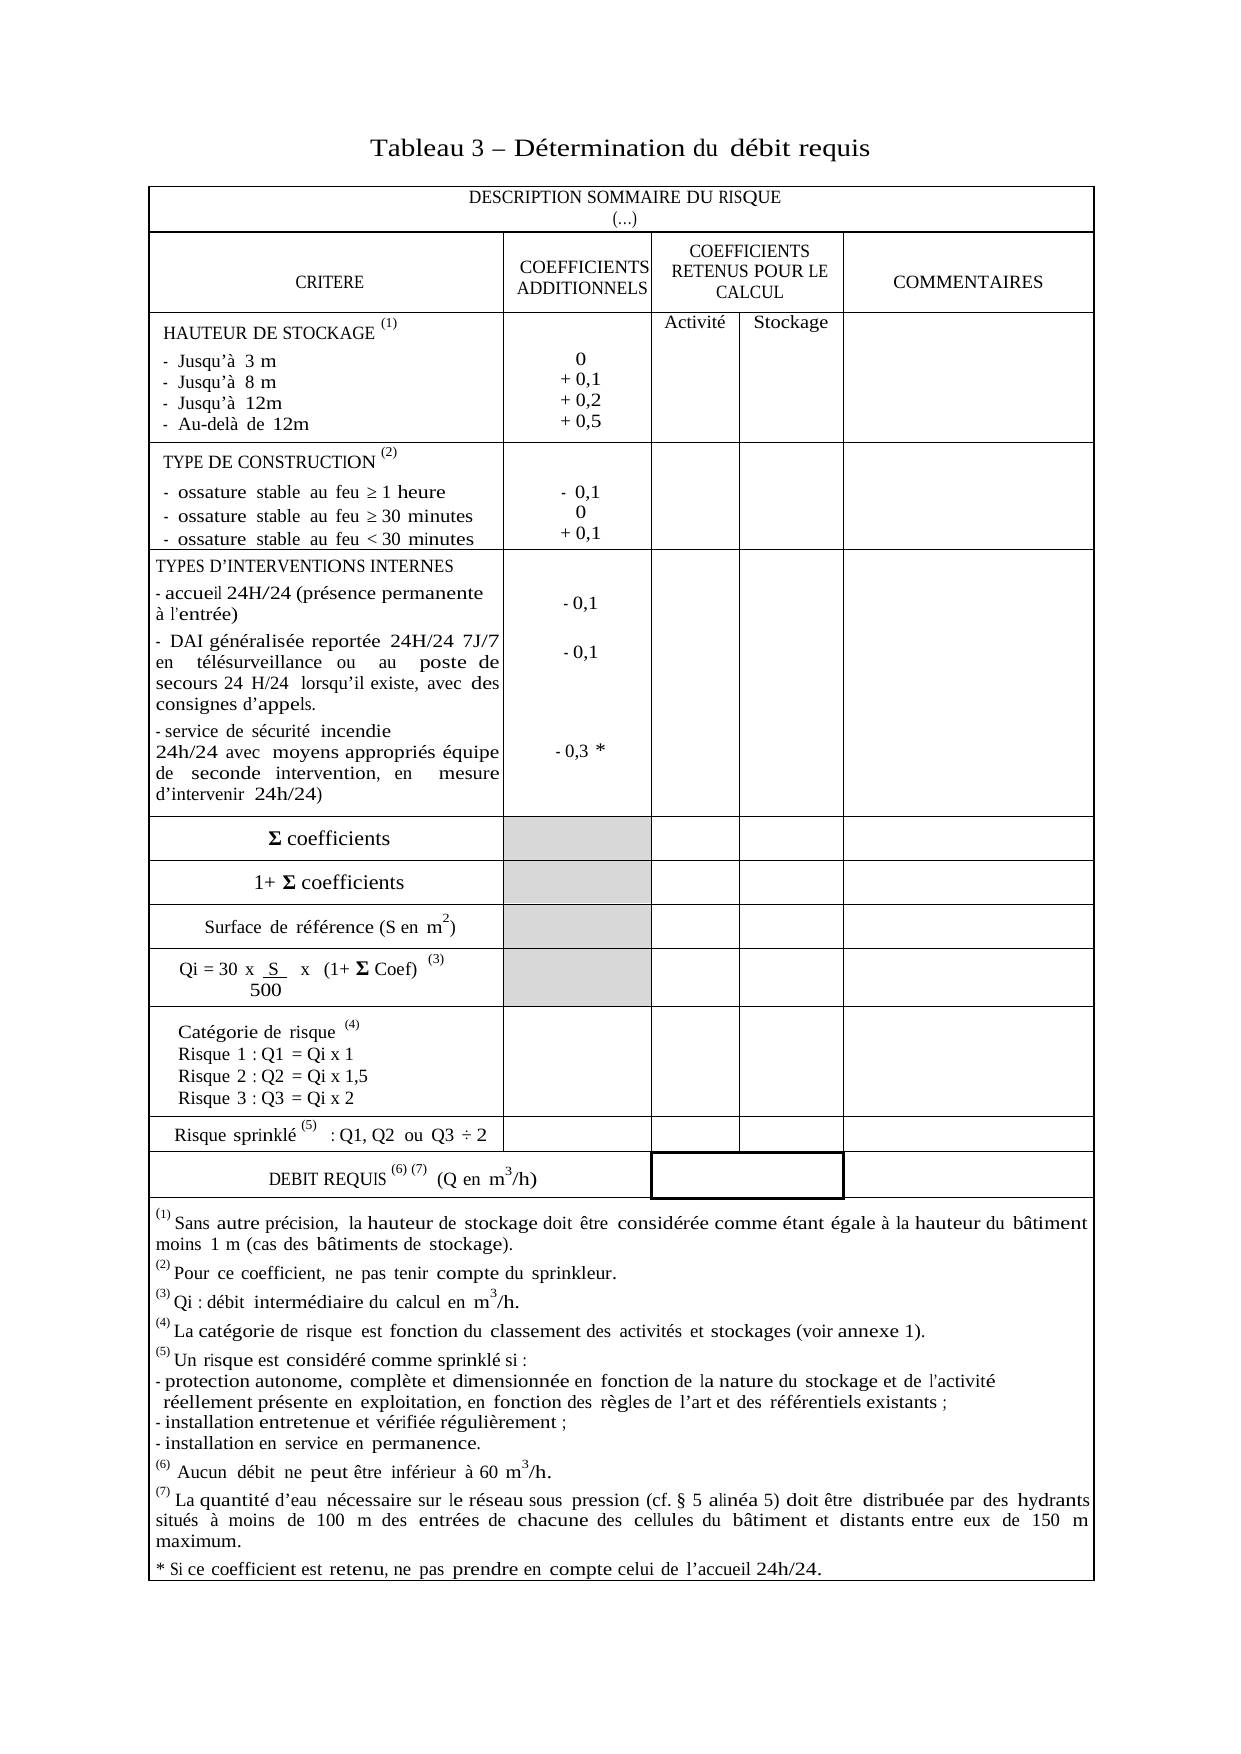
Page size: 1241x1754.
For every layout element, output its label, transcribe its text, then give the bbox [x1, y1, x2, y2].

table_cell [844, 905, 1093, 948]
table_cell (1) Sans autre précision, la hauteur de stockage doit être considérée comme étant égale à la hauteur du bâtiment moins 1 m (cas des bâtiments de stockage). (2) Pour ce coefficient, ne pas tenir compte du sprinkleur. (3) Qi : débit intermédiaire du calcul en m3/h. (4) La catégorie de risque est fonction du classement des activités et stockages (voir annexe 1). (5) Un risque est considéré comme sprinklé si : - protection autonome, complète et dimensionnée en fonction de la nature du stockage et de l’activité réellement présente en exploitation, en fonction des règles de l’art et des référentiels existants ; - installation entretenue et vérifiée régulièrement ; - installation en service en permanence. (6) Aucun débit ne peut être inférieur à 60 m3/h. (7) La quantité d’eau nécessaire sur le réseau sous pression (cf. § 5 alinéa 5) doit être distribuée par des hydrants situés à moins de 100 m des entrées de chacune des cellules du bâtiment et distants entre eux de 150 m maximum. * Si ce coefficient est retenu, ne pas prendre en compte celui de l’accueil 24h/24. [150, 1198, 1093, 1580]
table_cell Σ coefficients [150, 817, 503, 860]
table_cell [844, 949, 1093, 1006]
table_cell [845, 1152, 1093, 1197]
table_cell Stockage [740, 313, 843, 442]
table_cell COEFFICIENTS RETENUS POUR LE CALCUL [652, 233, 843, 312]
table_cell [652, 443, 739, 549]
table_cell Surface de référence (S en m2) [150, 905, 503, 948]
table_cell HAUTEUR DE STOCKAGE (1) - Jusqu’à 3 m - Jusqu’à 8 m - Jusqu’à 12m - Au-delà de 12m [150, 313, 503, 442]
table_cell [740, 861, 843, 903]
table_cell [740, 550, 843, 816]
table_cell Activité [652, 313, 739, 442]
table_cell [652, 949, 739, 1006]
table_header DESCRIPTION SOMMAIRE DU RISQUE (…) [150, 187, 1093, 231]
table_cell Catégorie de risque (4) Risque 1 : Q1 = Qi x 1 Risque 2 : Q2 = Qi x 1,5 Risque 3 : Q3 = Qi x 2 [150, 1007, 503, 1116]
text Tableau 3 – Détermination du débit requis [148, 133, 1093, 162]
table_cell - 0,1 - 0,1 - 0,3 * [504, 550, 651, 816]
table_cell Qi = 30 x S x (1+ Σ Coef) (3) 500 [150, 949, 503, 1006]
table_cell [844, 861, 1093, 903]
table_cell [653, 1154, 842, 1197]
table_cell [844, 1007, 1093, 1116]
table_cell 1+ Σ coefficients [150, 861, 503, 903]
table_cell COMMENTAIRES [844, 233, 1093, 312]
table_cell [504, 949, 651, 1006]
table_cell [740, 949, 843, 1006]
table_cell [740, 905, 843, 948]
table_cell [652, 905, 739, 948]
table_cell [844, 1117, 1093, 1151]
table_cell [652, 1007, 739, 1116]
table_cell [844, 313, 1093, 442]
table_cell [504, 1117, 651, 1151]
table_cell [740, 1007, 843, 1116]
table_cell [504, 861, 651, 903]
table_cell [652, 817, 739, 860]
table_cell COEFFICIENTS ADDITIONNELS [504, 233, 651, 312]
table_cell [740, 1117, 843, 1151]
table_cell Risque sprinklé (5) : Q1, Q2 ou Q3 ÷ 2 [150, 1117, 503, 1151]
table_cell [504, 817, 651, 860]
table_cell [844, 817, 1093, 860]
table_cell DEBIT REQUIS (6) (7) (Q en m3/h) [150, 1152, 650, 1197]
table_cell - 0,1 0 + 0,1 [504, 443, 651, 549]
table_cell TYPES D’INTERVENTIONS INTERNES - accueil 24H/24 (présence permanente à l’entrée) - DAI généralisée reportée 24H/24 7J/7 en télésurveillance ou au poste de secours 24 H/24 lorsqu’il existe, avec des consignes d’appels. - service de sécurité incendie 24h/24 avec moyens appropriés équipe de seconde intervention, en mesure d’intervenir 24h/24) [150, 550, 503, 816]
table_cell [652, 1117, 739, 1151]
table_cell [652, 550, 739, 816]
table_cell TYPE DE CONSTRUCTION (2) - ossature stable au feu ≥ 1 heure - ossature stable au feu ≥ 30 minutes - ossature stable au feu < 30 minutes [150, 443, 503, 549]
table_cell [504, 905, 651, 948]
table_cell 0 + 0,1 + 0,2 + 0,5 [504, 313, 651, 442]
table_cell [740, 817, 843, 860]
table_cell [740, 443, 843, 549]
table_cell [844, 550, 1093, 816]
table_cell [504, 1007, 651, 1116]
table_cell [652, 861, 739, 903]
table_cell [844, 443, 1093, 549]
table_cell CRITERE [150, 233, 503, 312]
